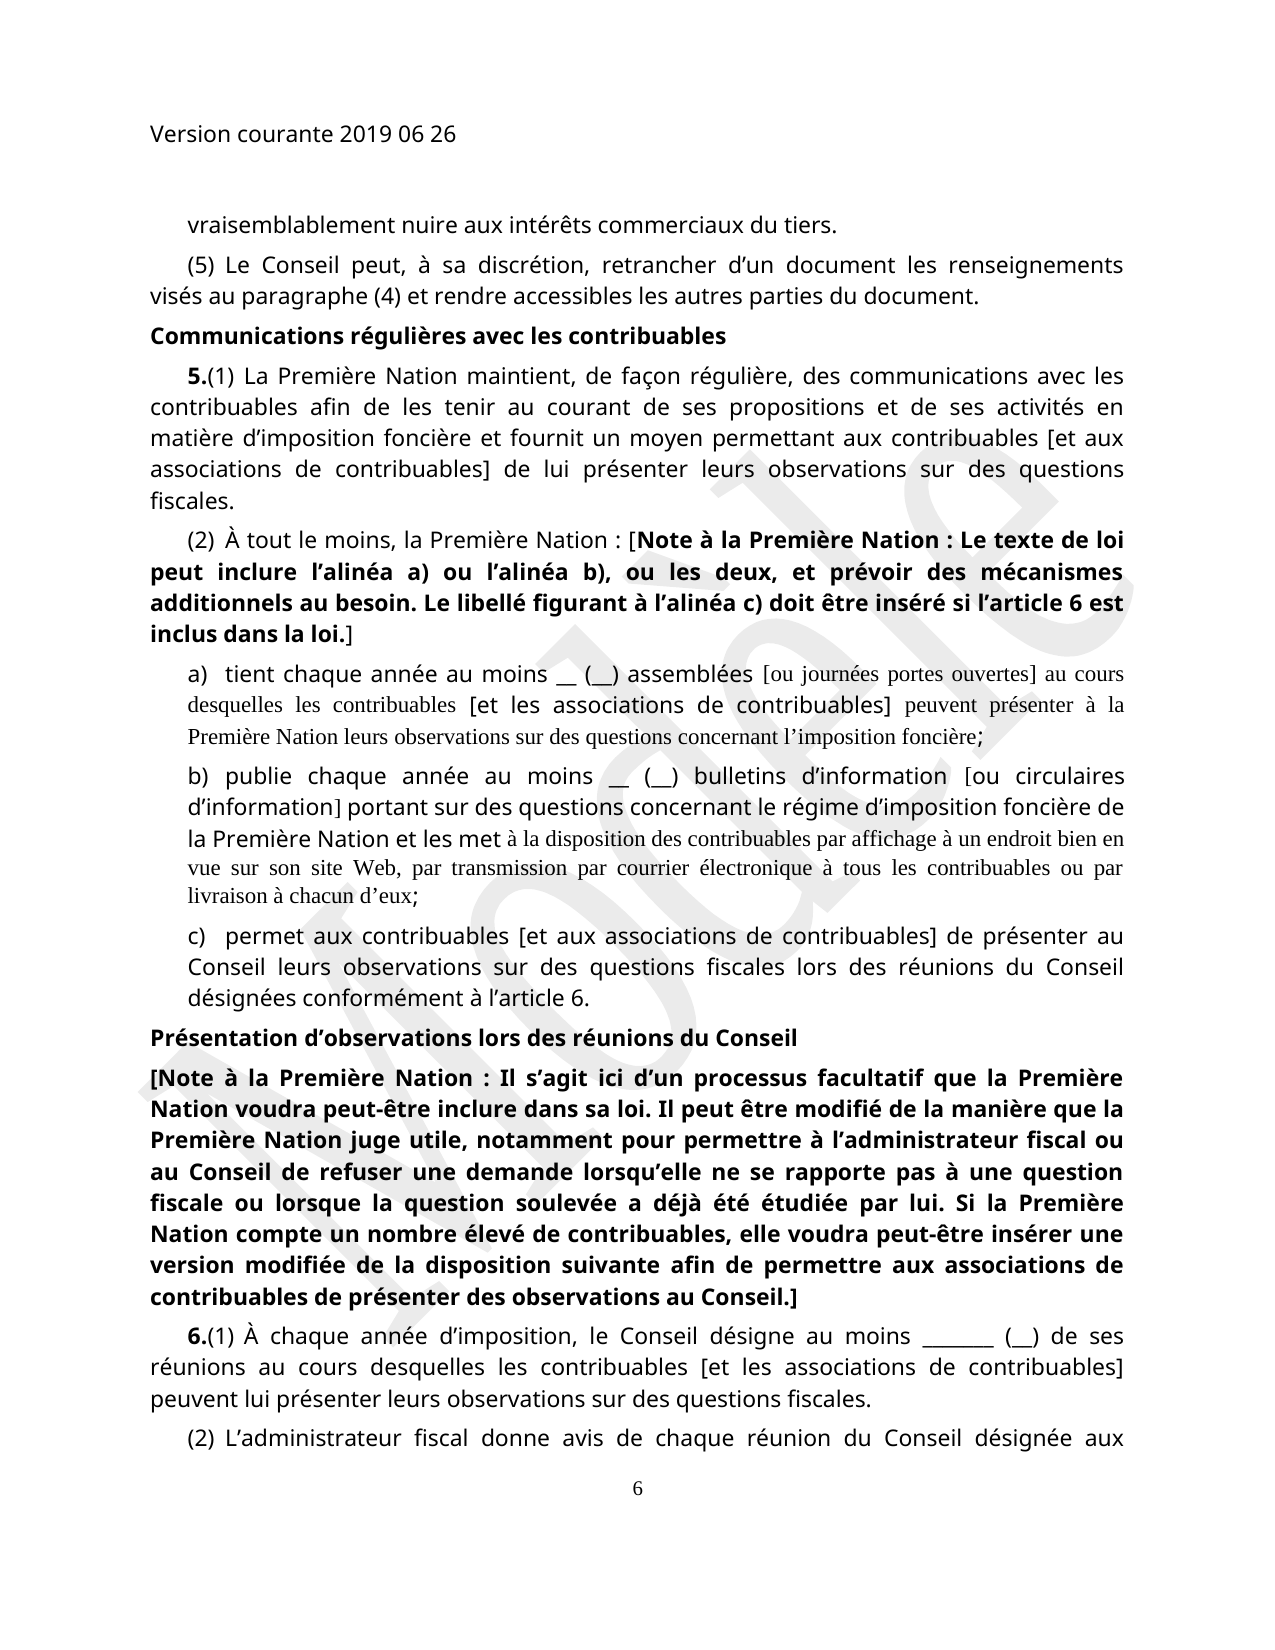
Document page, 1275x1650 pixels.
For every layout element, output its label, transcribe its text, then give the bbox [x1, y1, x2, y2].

text Présentation d’observations lors des réunions du Conseil [150, 1022, 1125, 1053]
text (2) À tout le moins, la Première Nation : [Note à la Première Nation : Le texte de loi peut inclure l’alinéa a) ou l’alinéa b), ou les deux, et prévoir des mécanismes additionnels au besoin. Le libellé figurant à l’alinéa c) doit être inséré si l’article 6 est inclus dans la loi.] [150, 524, 1125, 649]
text (5) Le Conseil peut, à sa discrétion, retrancher d’un document les renseignements visés au paragraphe (4) et rendre accessibles les autres parties du document. [150, 249, 1125, 312]
text 5.(1) La Première Nation maintient, de façon régulière, des communications avec les contribuables afin de les tenir au courant de ses propositions et de ses activités en matière d’imposition foncière et fournit un moyen permettant aux contribuables [et aux associations de contribuables] de lui présenter leurs observations sur des questions fiscales. [150, 360, 1125, 516]
text 6.(1) À chaque année d’imposition, le Conseil désigne au moins _______ (__) de ses réunions au cours desquelles les contribuables [et les associations de contribuables] peuvent lui présenter leurs observations sur des questions fiscales. [150, 1320, 1125, 1414]
text b) publie chaque année au moins __ (__) bulletins d’information [ou circulaires d’information] portant sur des questions concernant le régime d’imposition foncière de la Première Nation et les met à la disposition des contribuables par affichage à un endroit bien en vue sur son site Web, par transmission par courrier électronique à tous les contribuables ou par livraison à chacun d’eux; [187, 760, 1125, 911]
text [187, 209, 1125, 241]
text c) permet aux contribuables [et aux associations de contribuables] de présenter au Conseil leurs observations sur des questions fiscales lors des réunions du Conseil désignées conformément à l’article 6. [187, 920, 1125, 1013]
text [Note à la Première Nation : Il s’agit ici d’un processus facultatif que la Première Nation voudra peut-être inclure dans sa loi. Il peut être modifié de la manière que la Première Nation juge utile, notamment pour permettre à l’administrateur fiscal ou au Conseil de refuser une demande lorsqu’elle ne se rapporte pas à une question fiscale ou lorsque la question soulevée a déjà été étudiée par lui. Si la Première Nation compte un nombre élevé de contribuables, elle voudra peut-être insérer une version modifiée de la disposition suivante afin de permettre aux associations de contribuables de présenter des observations au Conseil.] [150, 1062, 1125, 1312]
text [150, 1422, 1125, 1453]
text a) tient chaque année au moins __ (__) assemblées [ou journées portes ouvertes] au cours desquelles les contribuables [et les associations de contribuables] peuvent présenter à la Première Nation leurs observations sur des questions concernant l’imposition foncière; [187, 658, 1125, 752]
text Communications régulières avec les contribuables [150, 320, 1125, 351]
